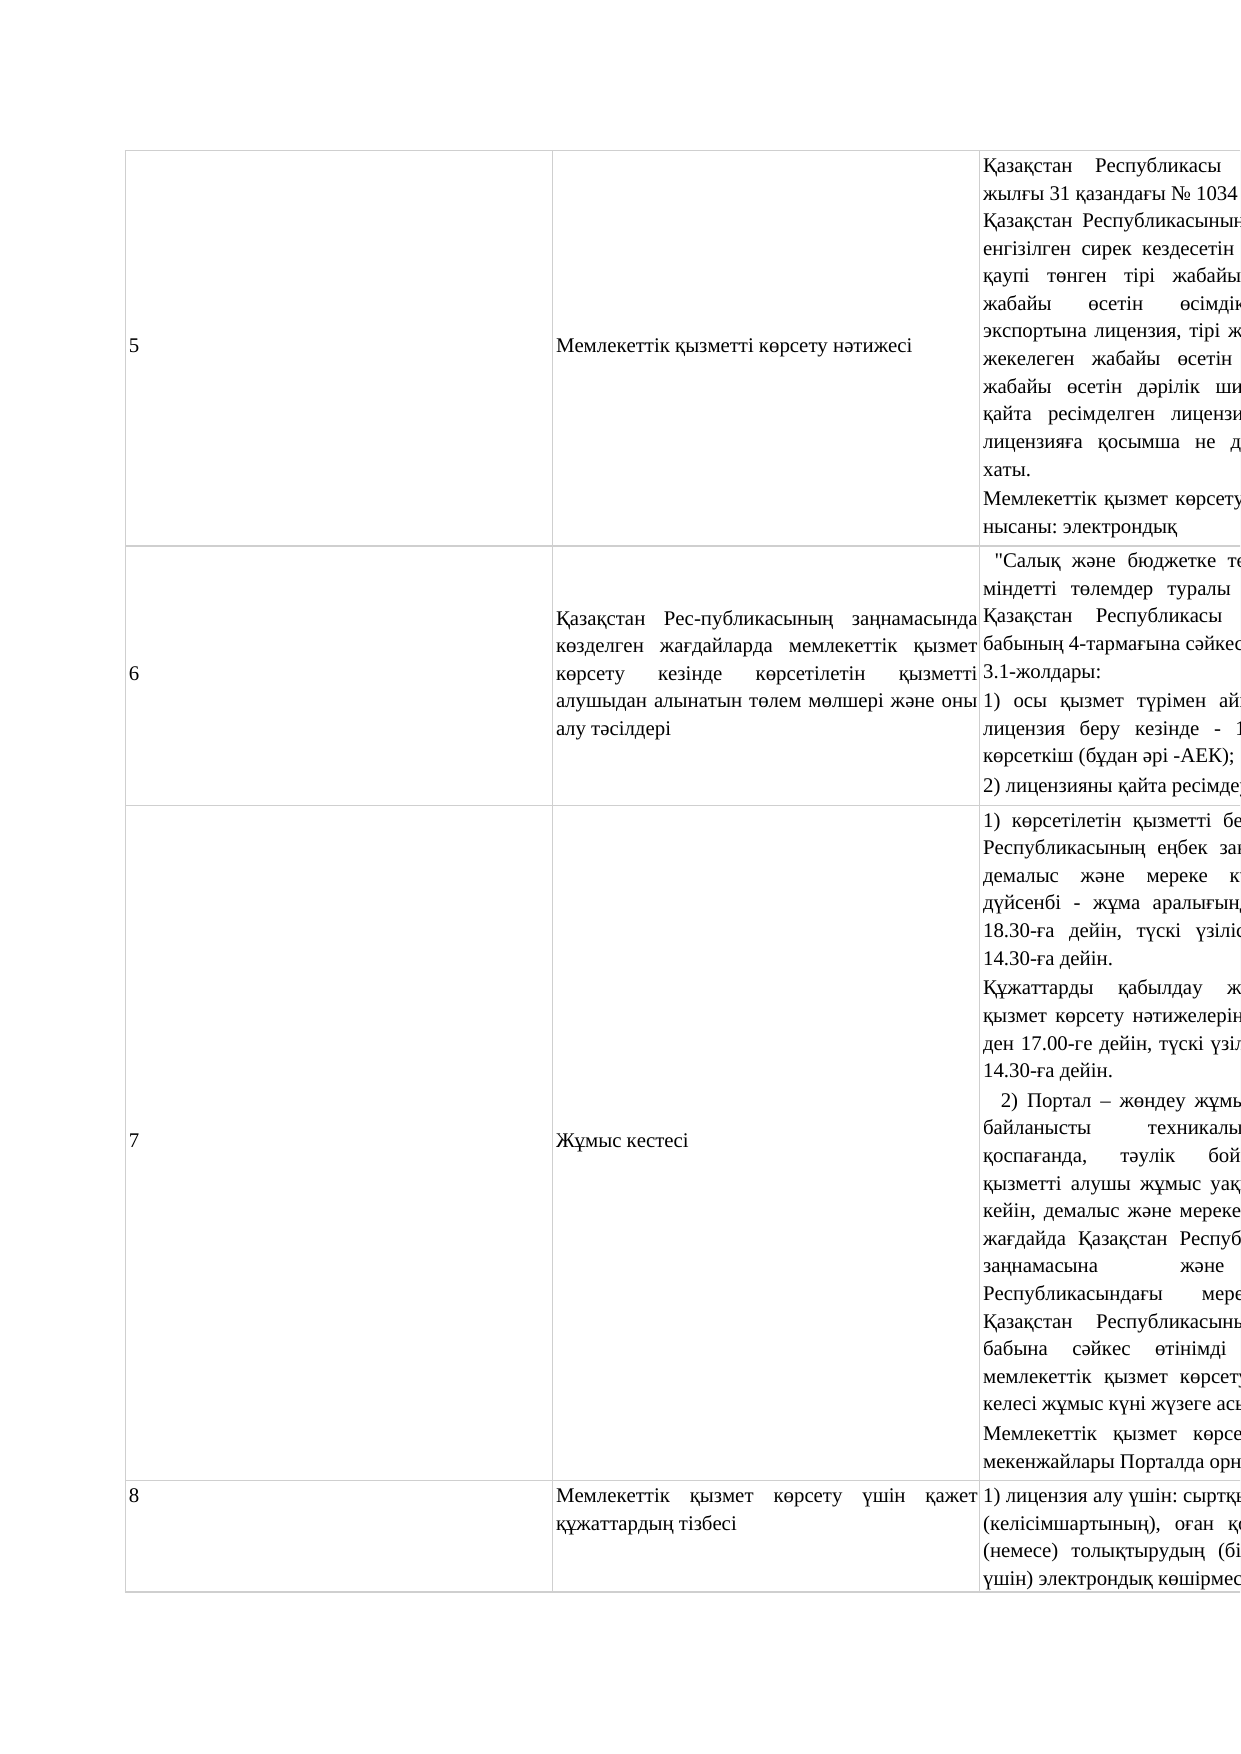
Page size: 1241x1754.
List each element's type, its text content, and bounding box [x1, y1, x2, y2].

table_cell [553, 1481, 979, 1591]
table_cell Мемлекеттік қызметті көрсету нәтижесі [553, 151, 979, 545]
table_cell "Салық және бюджетке төленетін басқа да міндетті төлемдер туралы (Салық кодексі)" Қазақстан Республикасы Кодексінің 554-бабының 4-тармағына сәйкес кестенің 1.8 және 3.1-жолдары: 1) осы қызмет түрімен айналысу құқығына лицензия беру кезінде - 10 айлық есептік көрсеткіш (бұдан әрі -АЕК); 2) лицензияны қайта ресімдеу үшін - 1 АЕК. [980, 547, 1240, 805]
table_cell 1) көрсетілетін қызметті беруші - Қазақстан Республикасының еңбек заңнамасына сәйкес демалыс және мереке күндерінен басқа, дүйсенбі - жұма аралығында сағат 9.00-ден 18.30-ға дейін, түскі үзіліс сағат 13.00-ден 14.30-ға дейін. Құжаттарды қабылдау және мемлекеттік қызмет көрсету нәтижелерін беру: сағат 9.00-ден 17.00-ге дейін, түскі үзіліс сағат 13.00-ден 14.30-ға дейін. 2) Портал – жөндеу жұмыстарын жүргізуге байланысты техникалық үзілістерді қоспағанда, тәулік бойы (көрсетілетін қызметті алушы жұмыс уақыты аяқталғаннан кейін, демалыс және мереке күндері жүгінген жағдайда Қазақстан Республикасының еңбек заңнамасына және "Қазақстан Республикасындағы мерекелер туралы" Қазақстан Республикасының Заңының 5-бабына сәйкес өтінімді қабылдау және мемлекеттік қызмет көрсету нәтижесін беру келесі жұмыс күні жүзеге асырылады). Мемлекеттік қызмет көрсету орындарының мекенжайлары Порталда орналастырылған. [980, 806, 1240, 1480]
table_cell 7 [126, 806, 552, 1480]
table_cell 6 [126, 547, 552, 805]
table_cell 5 [126, 151, 552, 545]
table_cell Қазақстан Рес-публикасының заңнамасында көзделген жағдайларда мемлекеттік қызмет көрсету кезінде көрсетілетін қызметті алушыдан алынатын төлем мөлшері және оны алу тәсілдері [553, 547, 979, 805]
table_cell 8 [126, 1481, 552, 1591]
table_cell Қазақстан Республикасы Үкіметінің 2006 жылғы 31 қазандағы № 1034 қаулысына сәйкес Қазақстан Республикасының Қызыл кітабына енгізілген сирек кездесетін және құрып кету қаупі төнген тірі жабайы жануарлар мен жабайы өсетін өсімдіктер түрлерінің экспортына лицензия, тірі жабайы жануарлар, жекелеген жабайы өсетін өсімдіктер және жабайы өсетін дәрілік шикізат экспортына қайта ресімделген лицензия және (немесе) лицензияға қосымша не дәлелді бас тарту хаты. Мемлекеттік қызмет көрсету нәтижесін ұсыну нысаны: электрондық [980, 151, 1240, 545]
table_cell Жұмыс кестесі [553, 806, 979, 1480]
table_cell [980, 1481, 1240, 1591]
